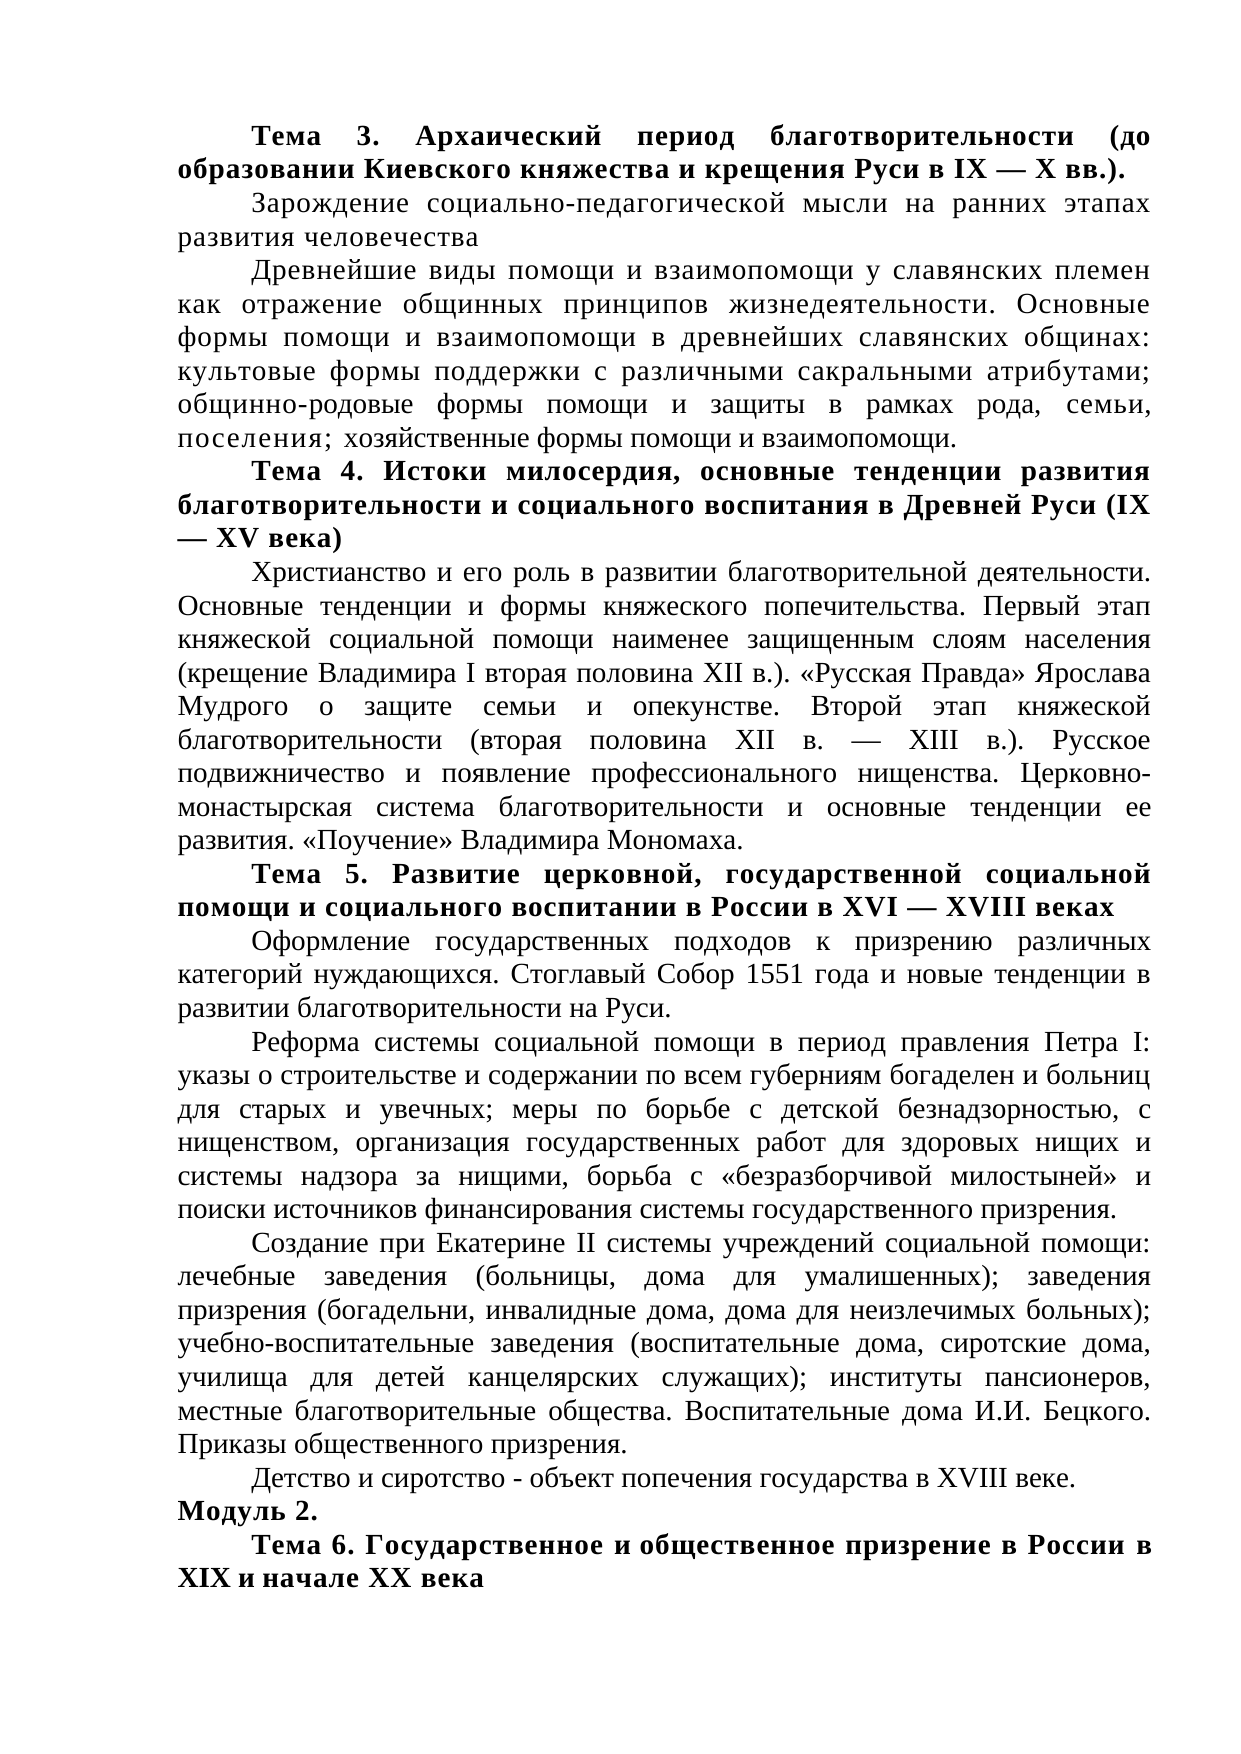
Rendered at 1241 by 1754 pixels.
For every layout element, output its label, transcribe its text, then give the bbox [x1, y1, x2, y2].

text Древнейшие виды помощи и взаимопомощи у славянских племен как отражение общинных принципов жизнедеятельности. Основные формы помощи и взаимопомощи в древнейших славянских общинах: культовые формы поддержки с различными сакральными атрибутами; общинно-родовые формы помощи и защиты в рамках рода, семьи, поселения; хозяйственные формы помощи и взаимопомощи. [177, 252, 1152, 453]
text Зарождение социально-педагогической мысли на ранних этапах развития человечества [177, 185, 1152, 252]
text Реформа системы социальной помощи в период правления Петра I: указы о строительстве и содержании по всем губерниям богаделен и больниц для старых и увечных; меры по борьбе с детской безнадзорностью, с нищенством, организация государственных работ для здоровых нищих и системы надзора за нищими, борьба с «безразборчивой милостыней» и поиски источников финансирования системы государственного призрения. [177, 1024, 1152, 1225]
text Оформление государственных подходов к призрению различных категорий нуждающихся. Стоглавый Собор 1551 года и новые тенденции в развитии благотворительности на Руси. [177, 923, 1152, 1024]
text Христианство и его роль в развитии благотворительной деятельности. Основные тенденции и формы княжеского попечительства. Первый этап княжеской социальной помощи наименее защищенным слоям населения (крещение Владимира I вторая половина XII в.). «Русская Правда» Ярослава Мудрого о защите семьи и опекунстве. Второй этап княжеской благотворительности (вторая половина XII в. — XIII в.). Русское подвижничество и появление профессионального нищенства. Церковно- монастырская система благотворительности и основные тенденции ее развития. «Поучение» Владимира Мономаха. [177, 554, 1152, 856]
text Детство и сиротство - объект попечения государства в XVIII веке. [177, 1460, 1152, 1493]
text Модуль 2. [177, 1493, 1152, 1527]
text Тема 5. Развитие церковной, государственной социальной помощи и социального воспитании в России в XVI — XVIII веках [177, 856, 1152, 923]
text Тема 3. Архаический период благотворительности (до образовании Киевского княжества и крещения Руси в IX — X вв.). [177, 118, 1152, 185]
text Создание при Екатерине II системы учреждений социальной помощи: лечебные заведения (больницы, дома для умалишенных); заведения призрения (богадельни, инвалидные дома, дома для неизлечимых больных); учебно-воспитательные заведения (воспитательные дома, сиротские дома, училища для детей канцелярских служащих); институты пансионеров, местные благотворительные общества. Воспитательные дома И.И. Бецкого. Приказы общественного призрения. [177, 1225, 1152, 1460]
text Тема 6. Государственное и общественное призрение в России в XIX и начале XX века [177, 1527, 1152, 1594]
text Тема 4. Истоки милосердия, основные тенденции развития благотворительности и социального воспитания в Древней Руси (IX — XV века) [177, 453, 1152, 554]
